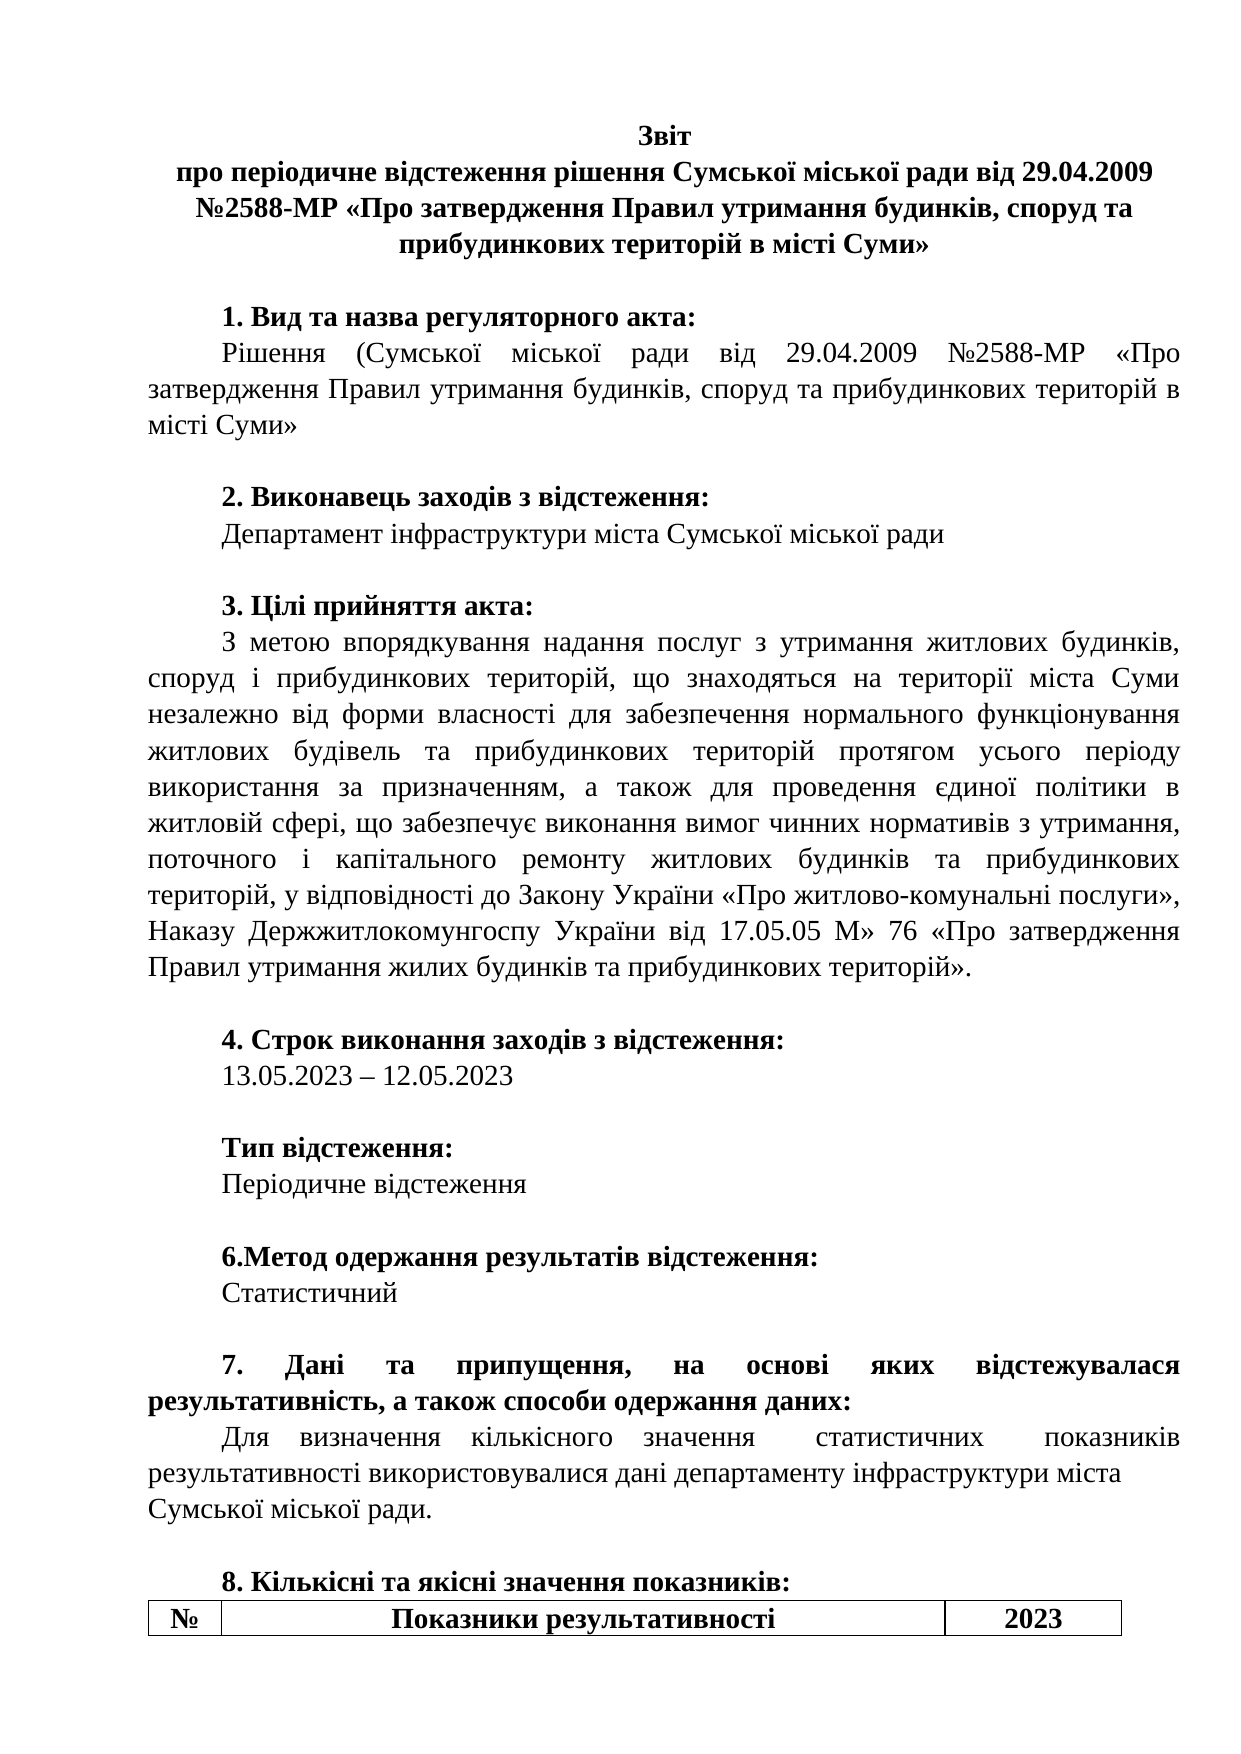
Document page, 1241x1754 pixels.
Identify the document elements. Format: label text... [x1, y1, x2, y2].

text 8. Кількісні та якісні значення показників: [148, 1564, 1181, 1597]
text З метою впорядкування надання послуг з утримання житлових будинків, споруд і прибудинкових територій, що знаходяться на території міста Суми незалежно від форми власності для забезпечення нормального функціонування житлових будівель та прибудинкових територій протягом усього періоду використання за призначенням, а також для проведення єдиної політики в житловій сфері, що забезпечує виконання вимог чинних нормативів з утримання, поточного і капітального ремонту житлових будинків та прибудинкових територій, у відповідності до Закону України «Про житлово-комунальні послуги», Наказу Держжитлокомунгоспу України від 17.05.05 М» 76 «Про затвердження Правил утримання жилих будинків та прибудинкових територій». [148, 624, 1181, 983]
table_header 2023 [946, 1601, 1121, 1635]
text 7. Дані та припущення, на основі яких відстежувалася результативність, а також способи одержання даних: [148, 1347, 1181, 1417]
text 6.Метод одержання результатів відстеження: [148, 1239, 1181, 1272]
text Сумської міської ради. [148, 1492, 1181, 1525]
text 4. Строк виконання заходів з відстеження: [148, 1022, 1181, 1055]
text Рішення (Сумської міської ради від 29.04.2009 №2588-МР «Про затвердження Правил утримання будинків, споруд та прибудинкових територій в місті Суми» [148, 335, 1181, 441]
text Для визначення кількісного значення статистичних показників результативності використовувалися дані департаменту інфраструктури міста [148, 1419, 1181, 1489]
table_header № з/п [149, 1601, 221, 1635]
text №2588-МР «Про затвердження Правил утримання будинків, споруд та [148, 190, 1181, 224]
text 3. Цілі прийняття акта: [148, 588, 1181, 622]
text 1. Вид та назва регуляторного акта: [148, 299, 1181, 332]
text Періодичне відстеження [148, 1166, 1181, 1200]
text Звіт [148, 118, 1181, 152]
text Департамент інфраструктури міста Сумської міської ради [148, 516, 1181, 549]
text 13.05.2023 – 12.05.2023 [148, 1058, 1181, 1091]
text 2. Виконавець заходів з відстеження: [148, 479, 1181, 513]
text про періодичне відстеження рішення Сумської міської ради від 29.04.2009 [148, 154, 1181, 188]
text Тип відстеження: [148, 1130, 1181, 1164]
text прибудинкових територій в місті Суми» [148, 227, 1181, 260]
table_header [222, 1601, 944, 1635]
text Статистичний [148, 1275, 1181, 1308]
